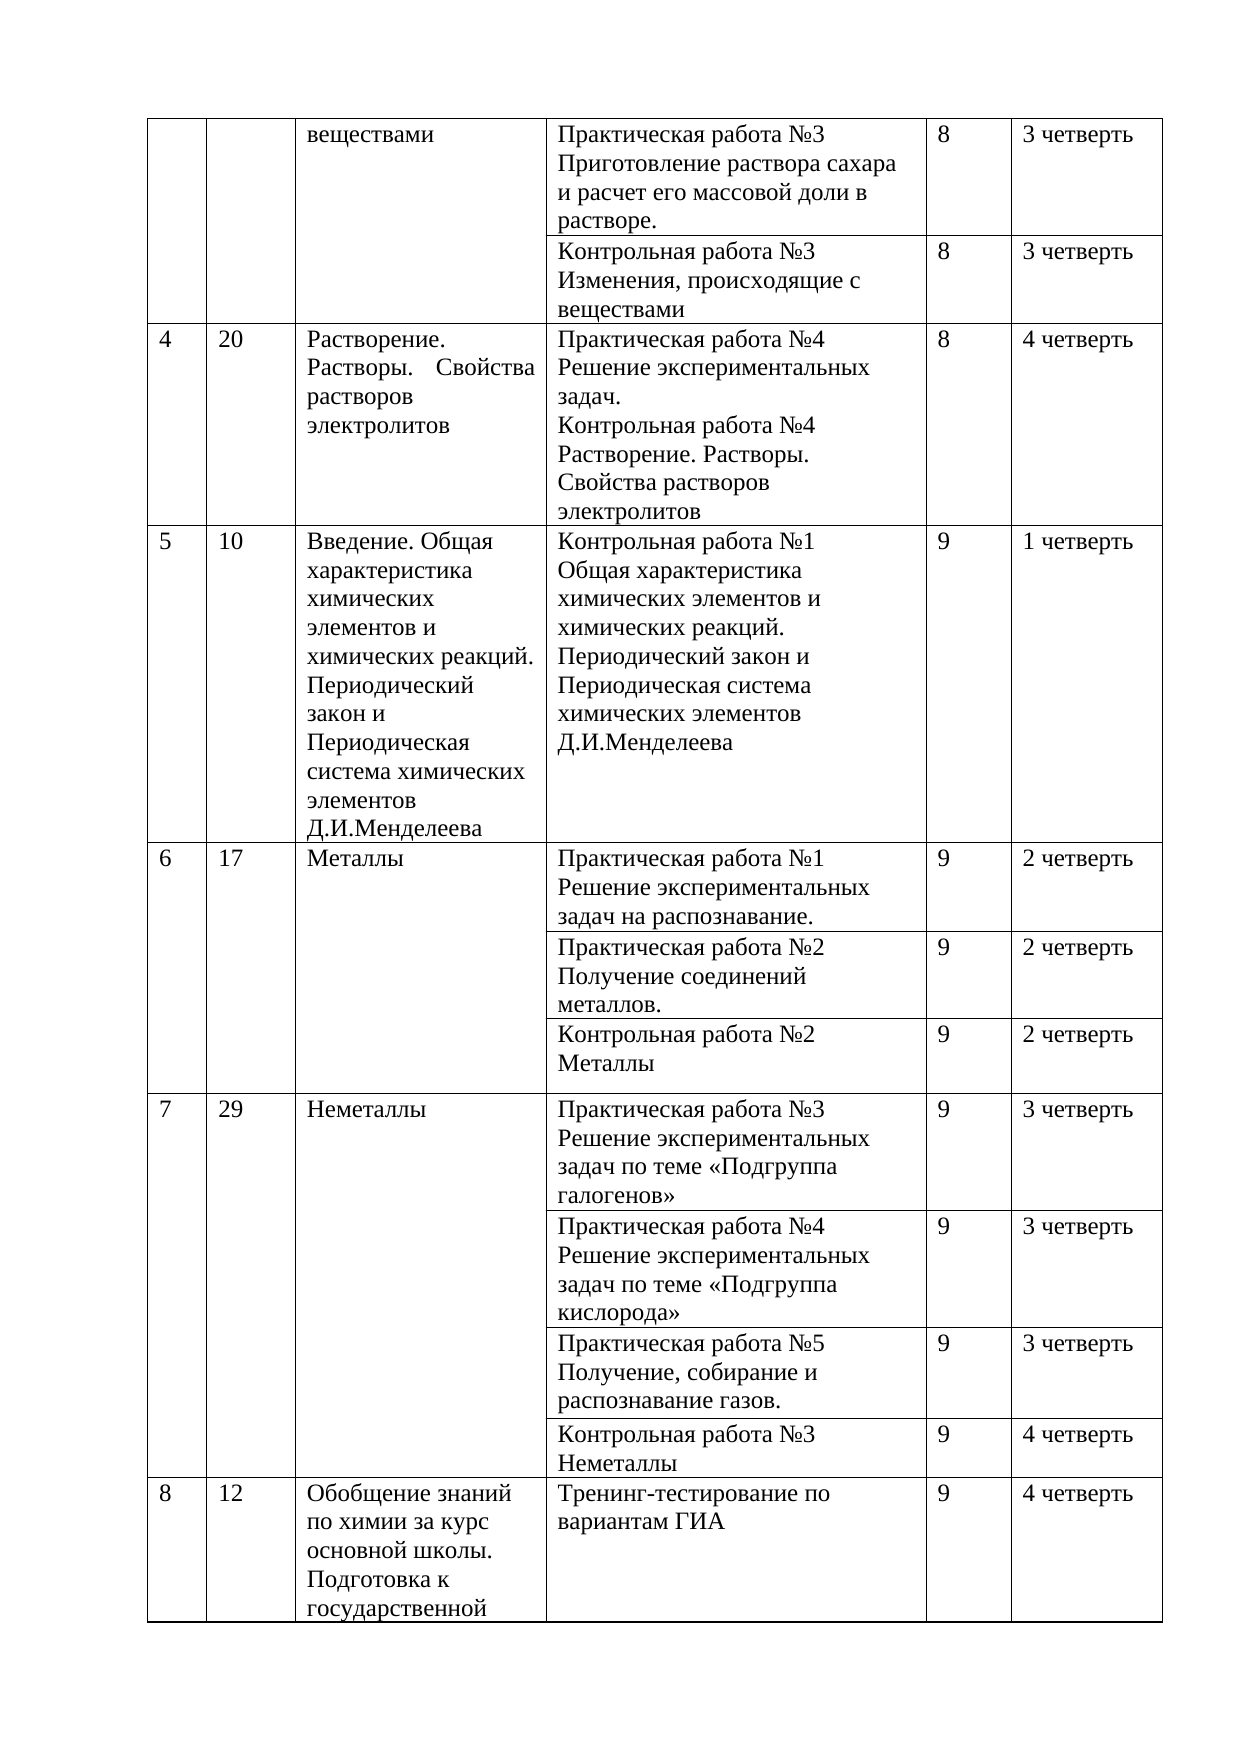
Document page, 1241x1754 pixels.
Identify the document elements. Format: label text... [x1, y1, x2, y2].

table_cell 17 [207, 843, 295, 1093]
table_cell 2 четверть [1012, 932, 1162, 1018]
table_cell 3 четверть [1012, 1211, 1162, 1327]
table_cell Контрольная работа №3 Неметаллы [547, 1419, 926, 1477]
table_cell 7 [148, 1094, 206, 1477]
table_cell Неметаллы [296, 1094, 546, 1477]
table_cell Практическая работа №1 Решение экспериментальных задач на распознавание. [547, 843, 926, 931]
table_cell 9 [927, 932, 1011, 1018]
table_cell Растворение. Растворы. Свойства растворов электролитов [296, 324, 546, 525]
table_cell 2 четверть [1012, 843, 1162, 931]
table_cell 8 [927, 119, 1011, 235]
table_cell 4 четверть [1012, 324, 1162, 525]
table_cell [547, 1478, 926, 1621]
table_cell 9 [927, 843, 1011, 931]
table_cell Практическая работа №3 Приготовление раствора сахара и расчет его массовой доли в растворе. [547, 119, 926, 235]
table_cell 9 [927, 1419, 1011, 1477]
table_cell 8 [927, 324, 1011, 525]
table_cell 2 четверть [1012, 1019, 1162, 1093]
table_cell Контрольная работа №1 Общая характеристика химических элементов и химических реакций. Периодический закон и Периодическая система химических элементов Д.И.Менделеева [547, 526, 926, 842]
table_cell 4 четверть [1012, 1478, 1162, 1621]
table_cell 9 [927, 1211, 1011, 1327]
table_cell 4 четверть [1012, 1419, 1162, 1477]
table_cell Практическая работа №5 Получение, собирание и распознавание газов. [547, 1328, 926, 1418]
table_cell 9 [927, 1478, 1011, 1621]
table_cell 8 [927, 236, 1011, 323]
table_cell 9 [927, 1328, 1011, 1418]
table_cell Практическая работа №3 Решение экспериментальных задач по теме «Подгруппа галогенов» [547, 1094, 926, 1210]
table_cell 5 [148, 526, 206, 842]
table_cell 3 [148, 119, 206, 323]
table_cell 4 [148, 324, 206, 525]
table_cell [296, 119, 546, 323]
table_cell Введение. Общая характеристика химических элементов и химических реакций. Периодический закон и Периодическая система химических элементов Д.И.Менделеева [296, 526, 546, 842]
table_cell 29 [207, 1094, 295, 1477]
table_cell 3 четверть [1012, 1328, 1162, 1418]
table_cell Практическая работа №4 Решение экспериментальных задач. Контрольная работа №4 Растворение. Растворы. Свойства растворов электролитов [547, 324, 926, 525]
table_cell Металлы [296, 843, 546, 1093]
table_cell 3 четверть [1012, 1094, 1162, 1210]
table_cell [296, 1478, 546, 1621]
table_cell 3 четверть [1012, 236, 1162, 323]
table_cell Контрольная работа №3 Изменения, происходящие с веществами [547, 236, 926, 323]
table_cell Практическая работа №4 Решение экспериментальных задач по теме «Подгруппа кислорода» [547, 1211, 926, 1327]
table_cell 10 [207, 526, 295, 842]
table_cell 9 [927, 1019, 1011, 1093]
table_cell 9 [927, 1094, 1011, 1210]
table_cell Практическая работа №2 Получение соединений металлов. [547, 932, 926, 1018]
table_cell 3 четверть [1012, 119, 1162, 235]
table_cell 6 [148, 843, 206, 1093]
table_cell 9 [927, 526, 1011, 842]
table_cell 1 четверть [1012, 526, 1162, 842]
table_cell 14 [207, 119, 295, 323]
table_cell 8 [148, 1478, 206, 1621]
table_cell Контрольная работа №2 Металлы [547, 1019, 926, 1093]
table_cell 12 [207, 1478, 295, 1621]
table_cell 20 [207, 324, 295, 525]
